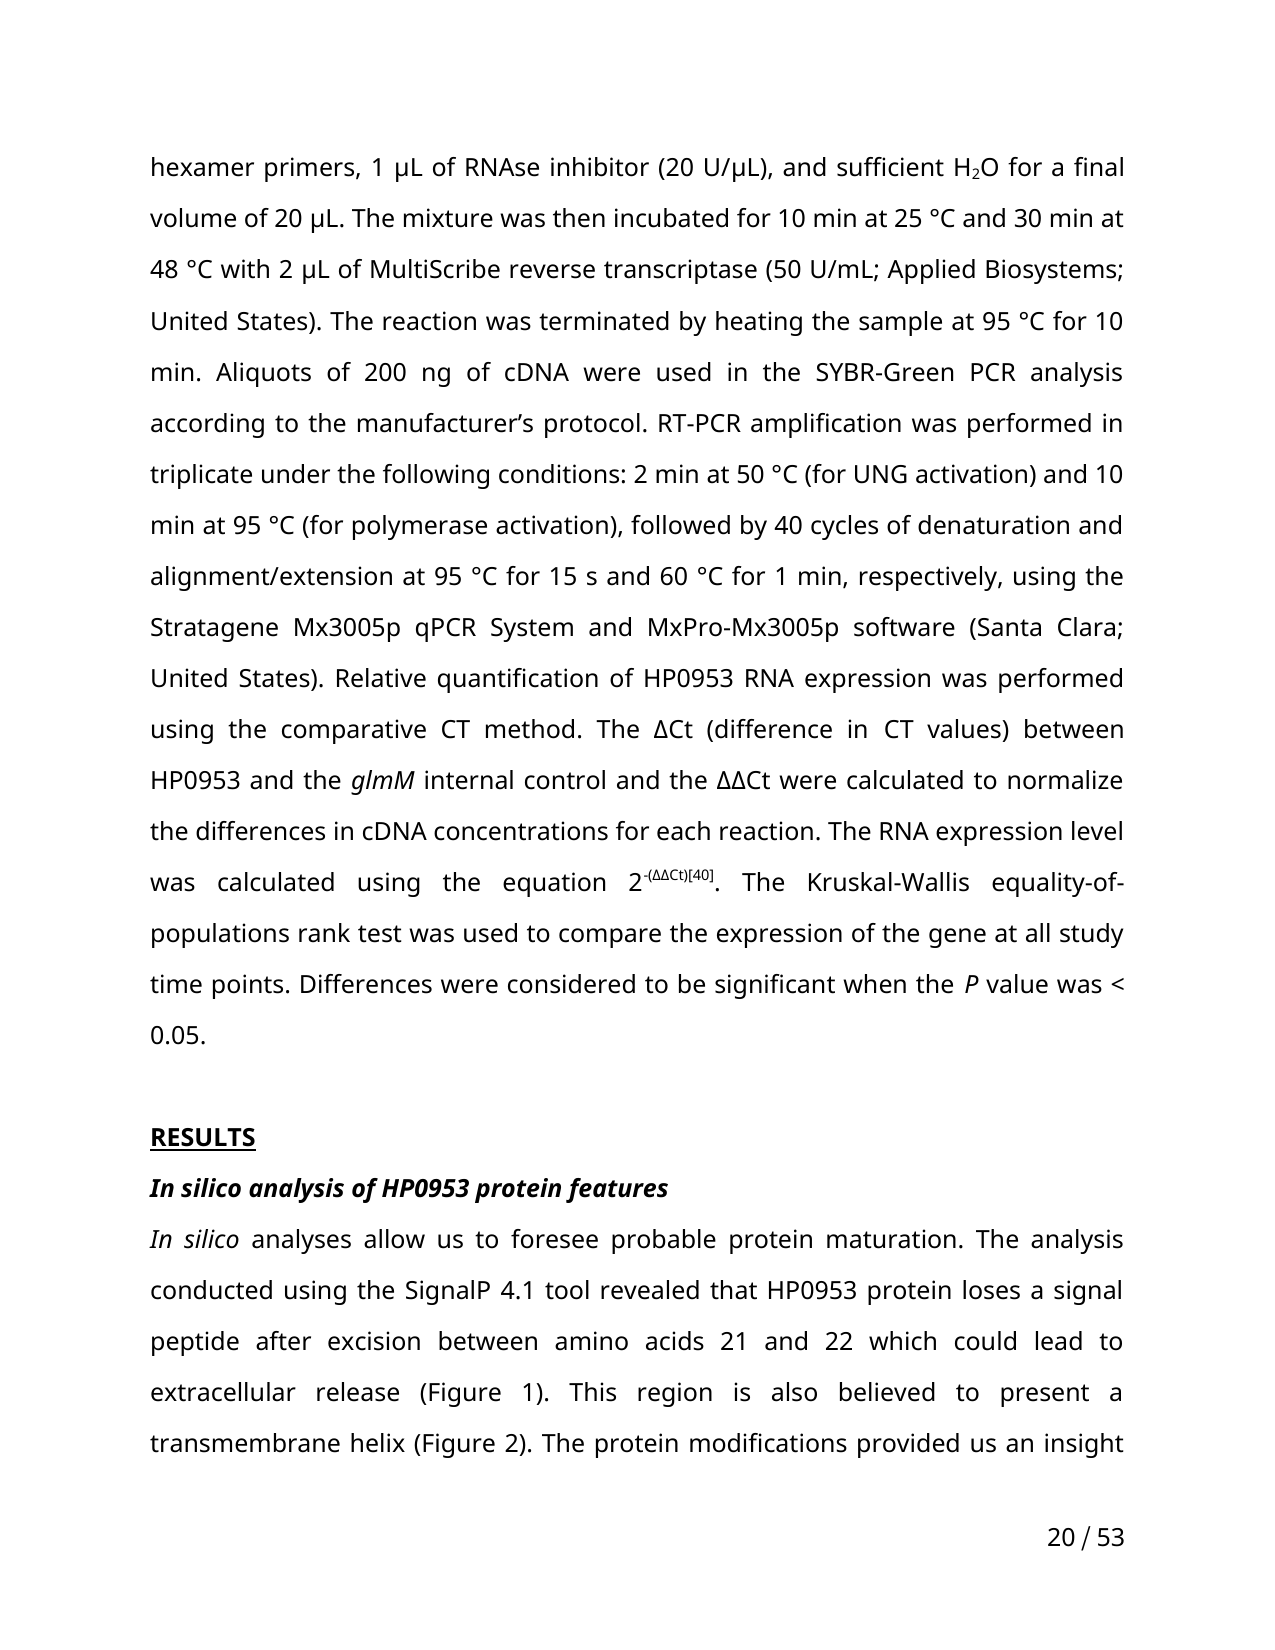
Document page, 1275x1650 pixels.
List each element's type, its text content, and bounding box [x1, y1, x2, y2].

text In silico analysis of HP0953 protein features [150, 1171, 1125, 1205]
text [150, 150, 1125, 1052]
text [150, 1222, 1125, 1460]
text RESULTS [150, 1120, 1125, 1154]
